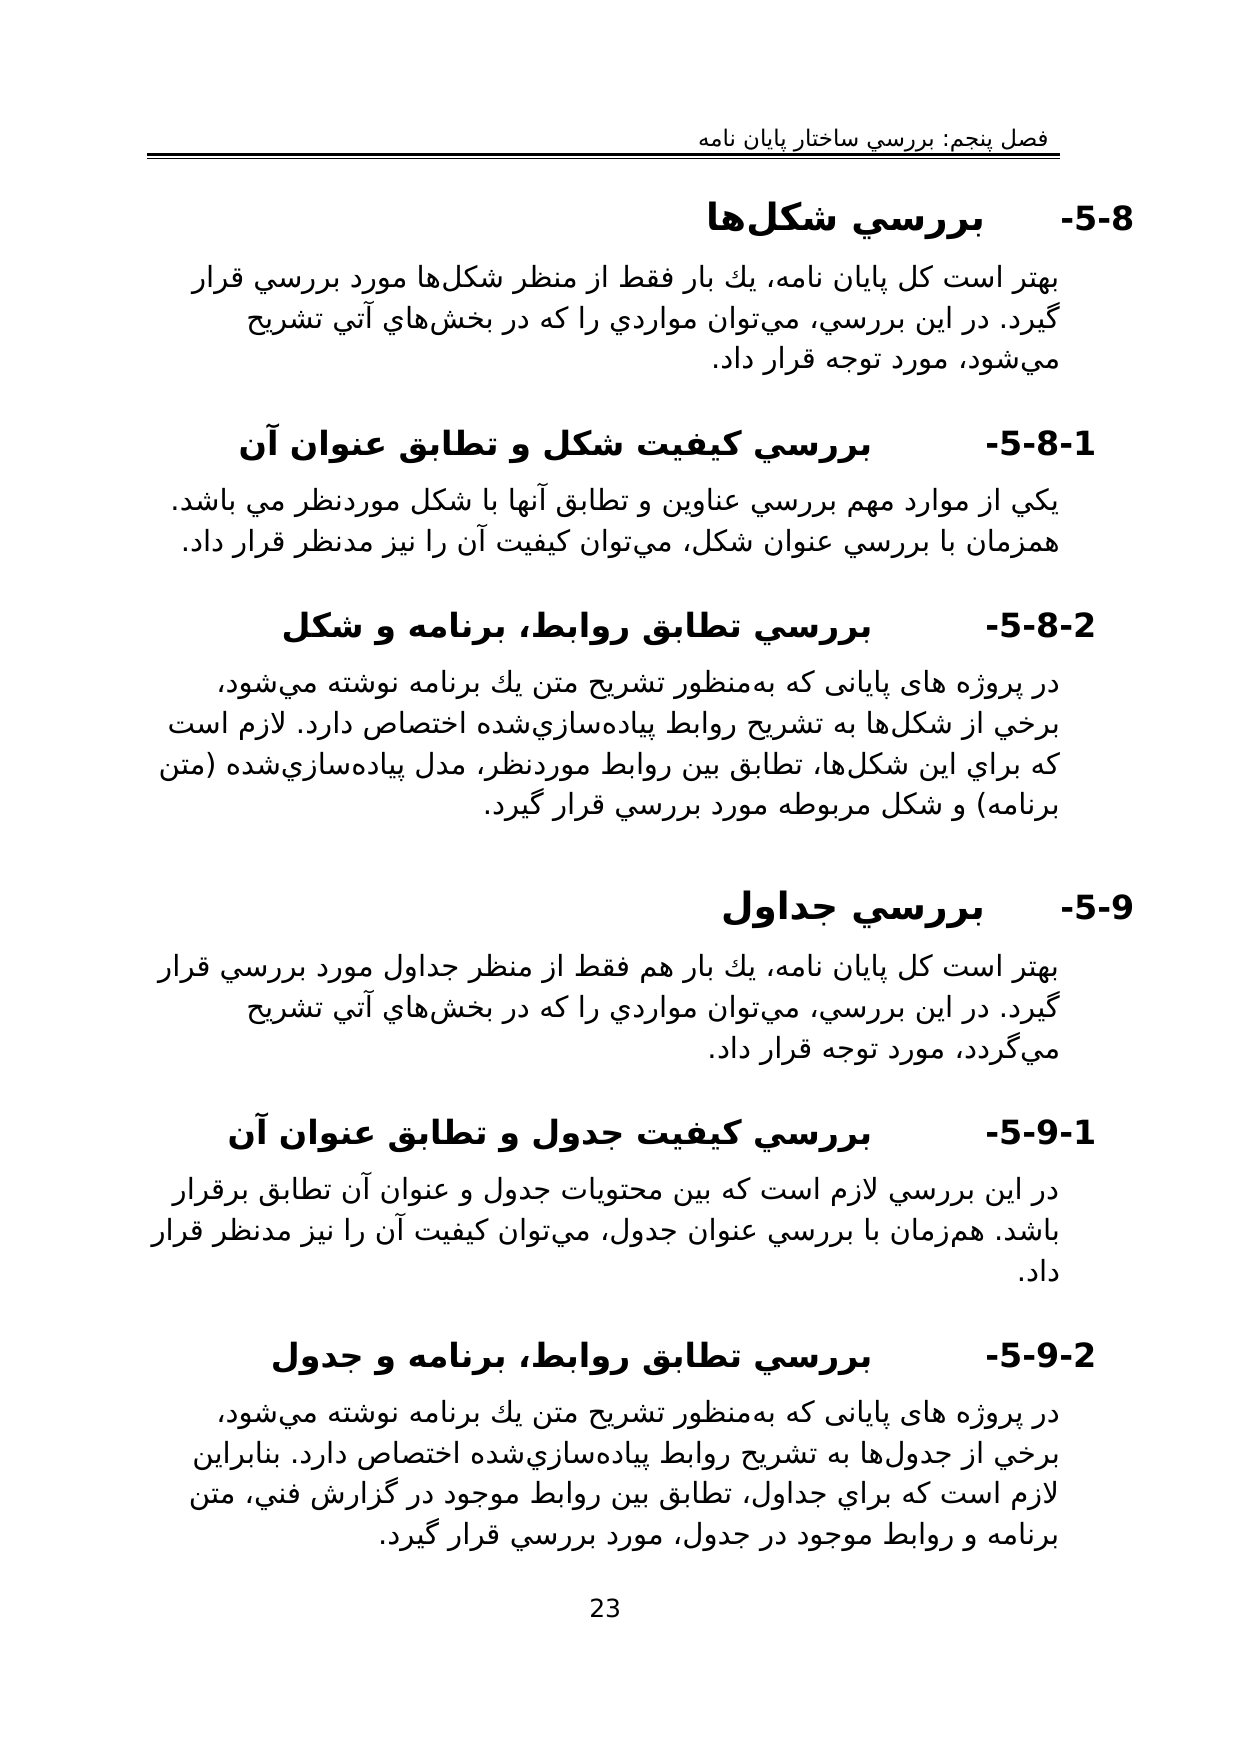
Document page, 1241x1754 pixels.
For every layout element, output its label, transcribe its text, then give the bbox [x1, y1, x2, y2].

subtitle بررسي تطابق روابط، برنامه و شكل [150, 606, 985, 645]
text در اين بررسي لازم است كه بين محتويات جدول و عنوان آن تطابق برقرار باشد. هم‌زمان با بررسي عنوان جدول، مي‌توان كيفيت آن را نيز مدنظر قرار داد. [150, 1172, 1060, 1288]
subtitle بررسي كيفيت جدول و تطابق عنوان آن [150, 1113, 985, 1152]
subtitle بررسي تطابق روابط، برنامه و جدول [150, 1336, 985, 1375]
text در پروژه های پایانی كه به‌منظور تشريح متن يك برنامه نوشته مي‌شود، برخي از شكل‌ها به تشريح روابط پياده‌سازي‌شده اختصاص دارد. لازم است كه براي اين شكل‌ها، تطابق بين روابط موردنظر، مدل پياده‌سازي‌شده (متن برنامه) و شكل مربوطه مورد بررسي قرار گيرد. [150, 666, 1060, 822]
text يكي از موارد مهم بررسي عناوين و تطابق آنها با شكل موردنظر مي باشد. همزمان با بررسي عنوان شكل، مي‌توان كيفيت آن را نيز مدنظر قرار داد. [150, 483, 1060, 558]
text بهتر است كل پایان نامه، يك بار هم فقط از منظر جداول مورد بررسي قرار گيرد. در اين بررسي، مي‌توان مواردي را كه در بخش‌هاي آتي تشريح مي‌گردد، مورد توجه قرار داد. [150, 949, 1060, 1065]
subtitle بررسي شكل‌ها [150, 196, 1060, 239]
text بهتر است كل پایان نامه، يك بار فقط از منظر شكل‌ها مورد بررسي قرار گيرد. در اين بررسي، مي‌توان مواردي را كه در بخش‌هاي آتي تشريح مي‌شود، مورد توجه قرار داد. [150, 260, 1060, 376]
subtitle بررسي كيفيت شكل و تطابق عنوان آن [150, 424, 985, 463]
subtitle بررسي جداول [150, 885, 1060, 928]
text در پروژه های پایانی كه به‌منظور تشريح متن يك برنامه نوشته مي‌شود، برخي از جدول‌ها به تشريح روابط پياده‌سازي‌شده اختصاص دارد. بنابراين لازم است كه براي جداول، تطابق بين روابط موجود در گزارش فني، متن برنامه و روابط موجود در جدول، مورد بررسي قرار گيرد. [150, 1395, 1060, 1551]
